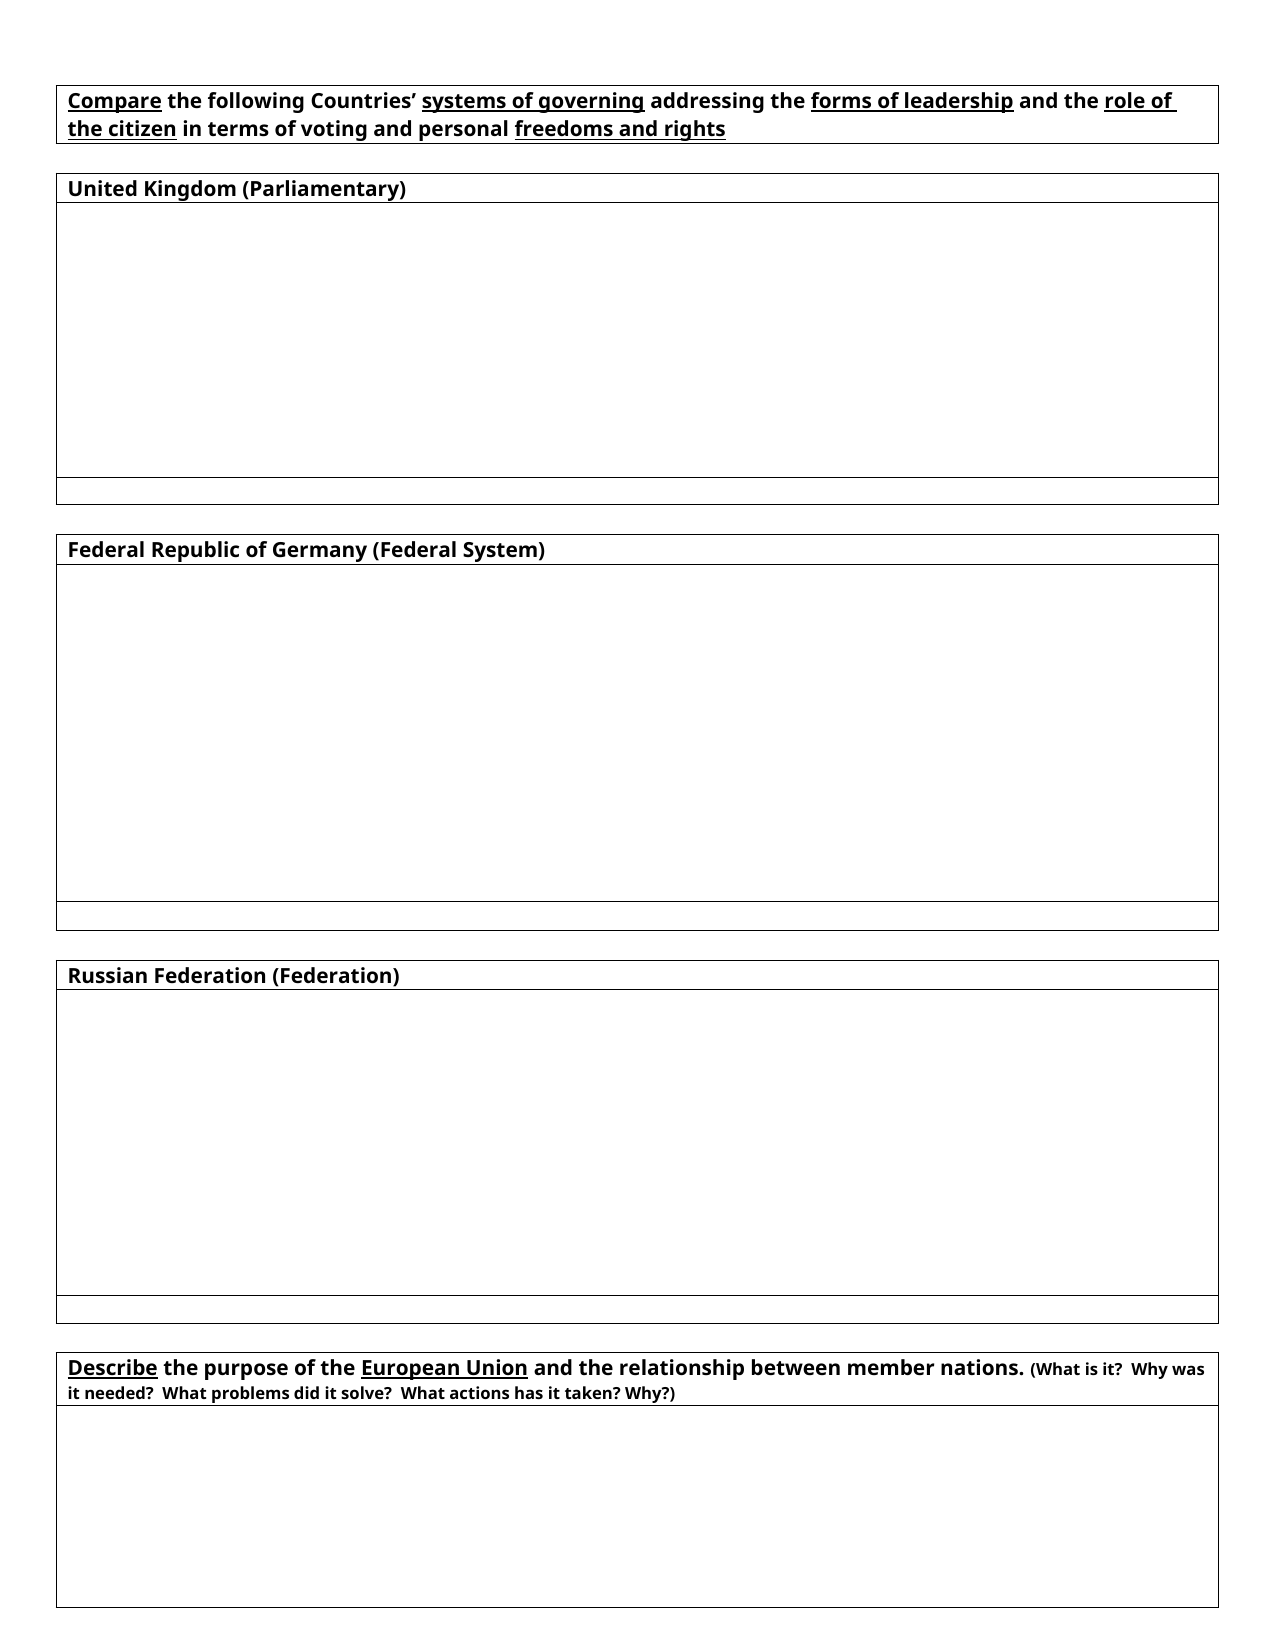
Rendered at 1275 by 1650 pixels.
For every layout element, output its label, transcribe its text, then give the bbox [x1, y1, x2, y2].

table_cell [57, 565, 1218, 901]
table_cell [57, 990, 1218, 1295]
table_cell [57, 1296, 1218, 1322]
table_cell [57, 902, 1218, 930]
table_cell [57, 203, 1218, 477]
table_header of (Federal System) [57, 535, 1218, 563]
table_cell [57, 1406, 1218, 1607]
table_cell [57, 478, 1218, 504]
table_header Compare the following Countries’ systems of governing addressing the forms of leadership and the role of the citizen in terms of voting and personal freedoms and rights [57, 86, 1218, 143]
table_header (Federation) [57, 961, 1218, 989]
table_header Describe the purpose of the European Union and the relationship between member nations. (What is it? Why was it needed? What problems did it solve? What actions has it taken? Why?) [57, 1353, 1218, 1404]
table_header (Parliamentary) [57, 174, 1218, 202]
